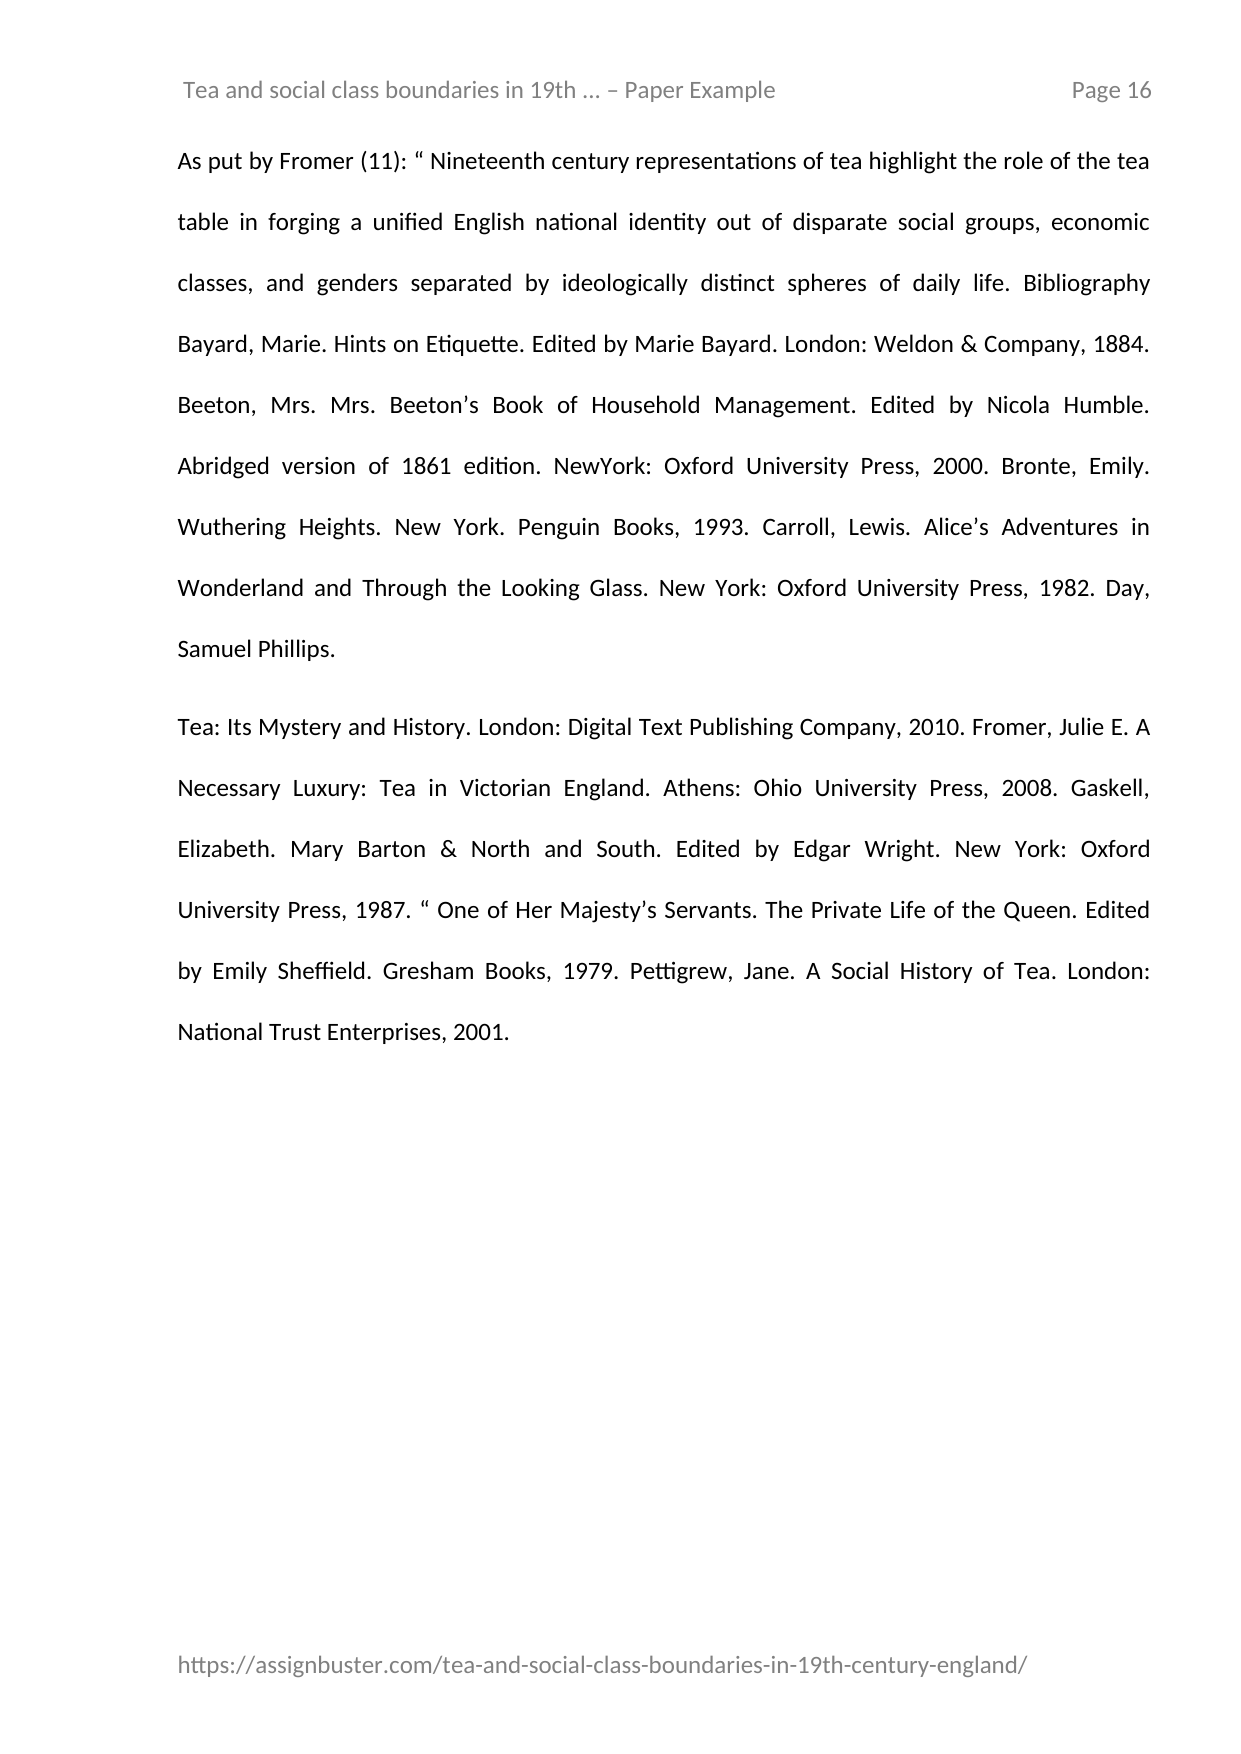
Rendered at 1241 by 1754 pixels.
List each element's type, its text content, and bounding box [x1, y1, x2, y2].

text Tea: Its Mystery and History. London: Digital Text Publishing Company, 2010. Fromer, Julie E. A Necessary Luxury: Tea in Victorian England. Athens: Ohio University Press, 2008. Gaskell, Elizabeth. Mary Barton & North and South. Edited by Edgar Wright. New York: Oxford University Press, 1987. “ One of Her Majesty’s Servants. The Private Life of the Queen. Edited by Emily Sheffield. Gresham Books, 1979. Pettigrew, Jane. A Social History of Tea. London: National Trust Enterprises, 2001. [177, 711, 1152, 1047]
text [177, 145, 1152, 664]
